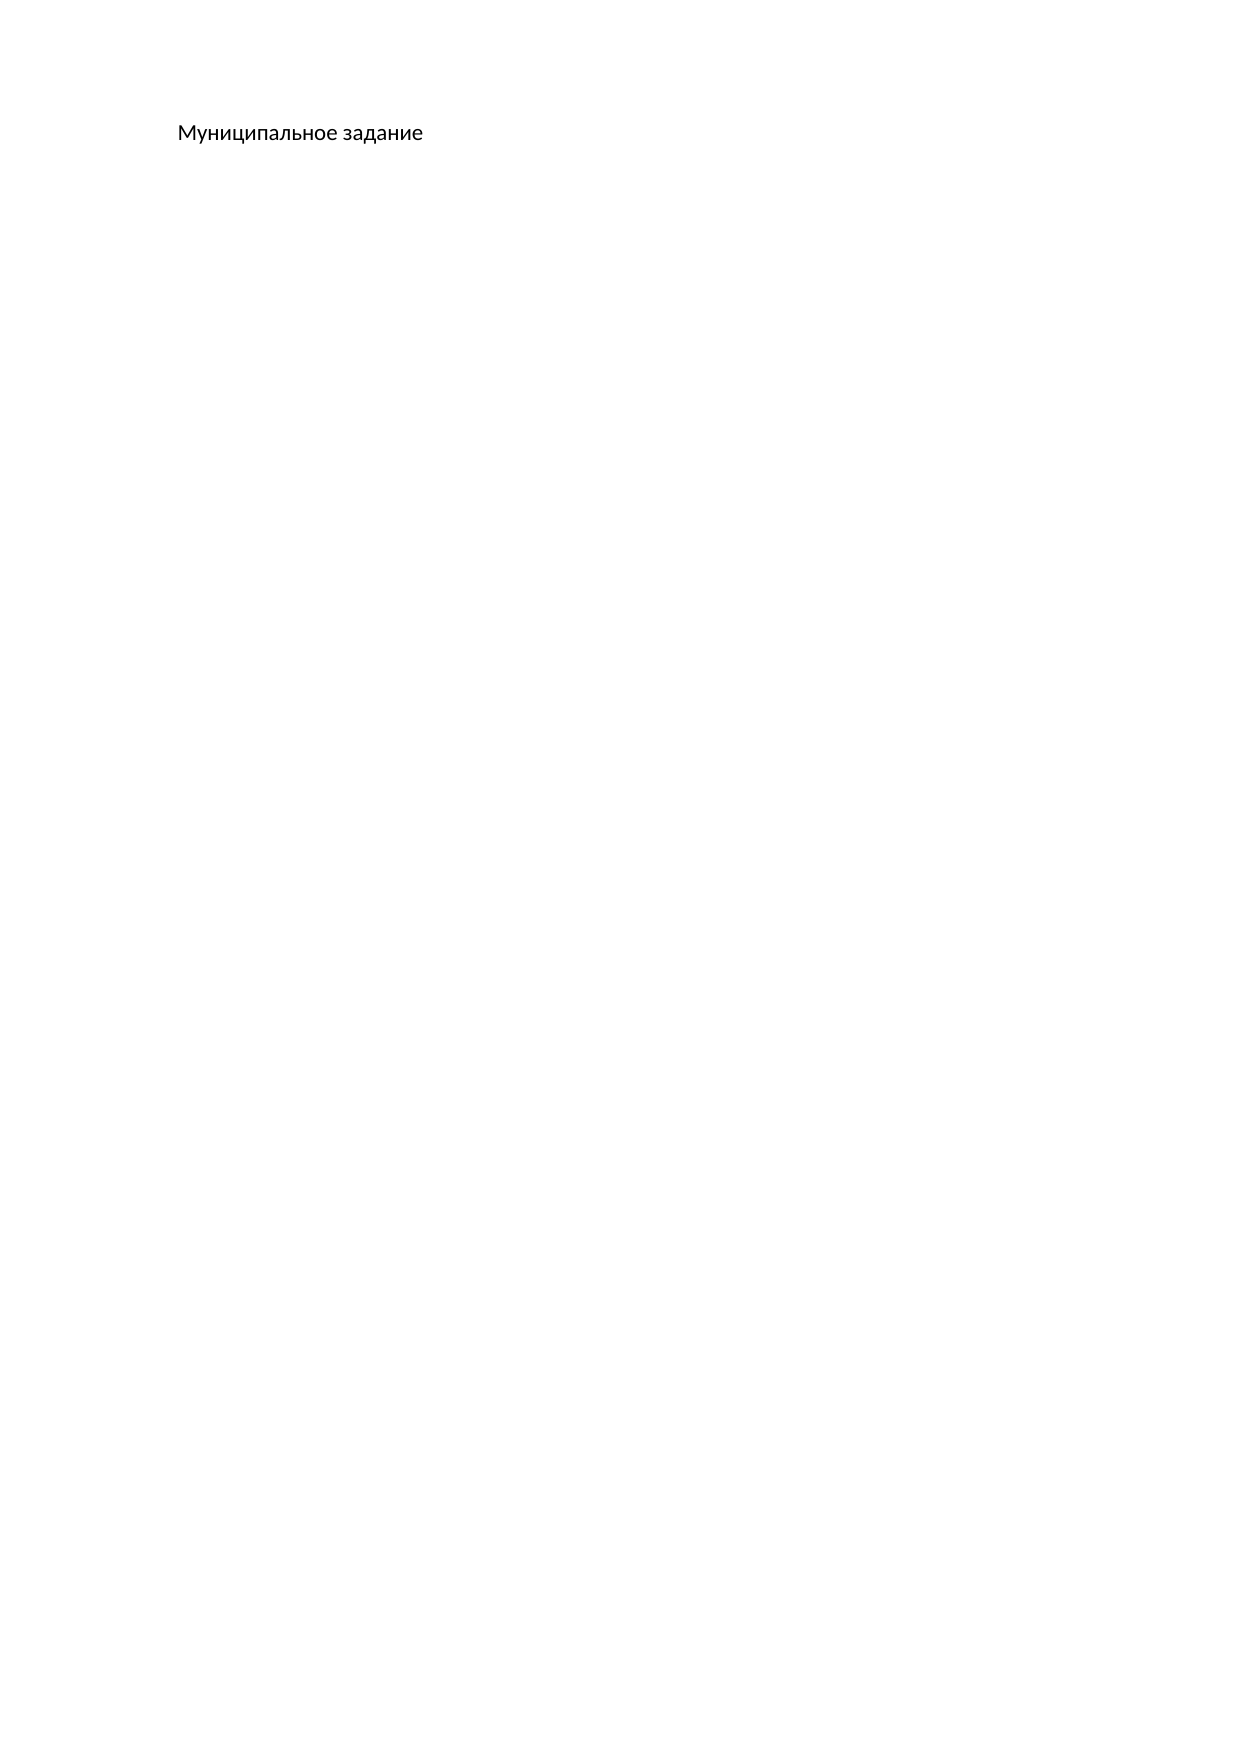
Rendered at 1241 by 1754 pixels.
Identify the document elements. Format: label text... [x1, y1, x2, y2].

text Муниципальное задание [177, 118, 1152, 146]
